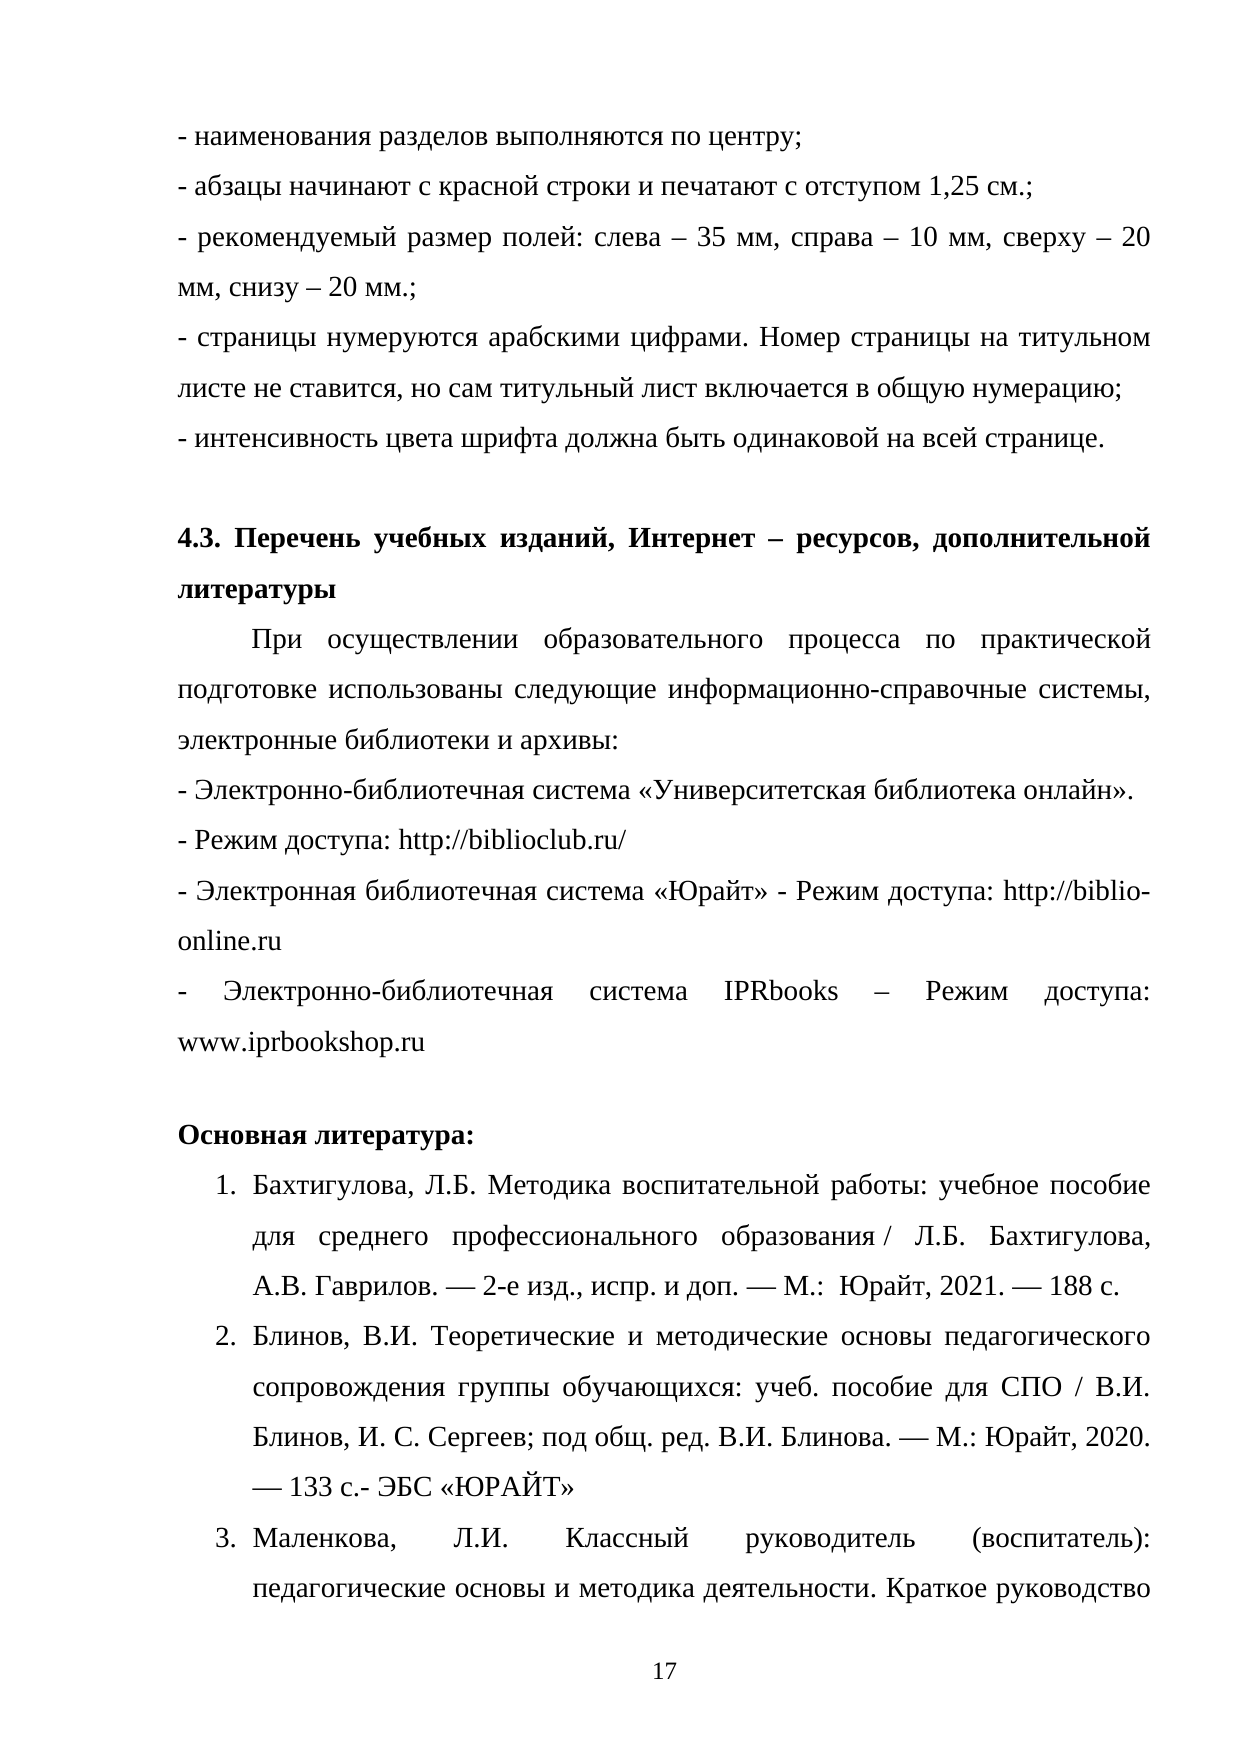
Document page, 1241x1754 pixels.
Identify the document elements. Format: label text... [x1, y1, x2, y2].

list При осуществлении образовательного процесса по практической подготовке использованы следующие информационно-справочные системы, электронные библиотеки и архивы: [177, 621, 1152, 755]
list Блинов, В.И. Теоретические и методические основы педагогического сопровождения группы обучающихся: учеб. пособие для СПО / В.И. Блинов, И. С. Сергеев; под общ. ред. В.И. Блинова. — М.: Юрайт, 2020. — 133 с.- ЭБС «ЮРАЙТ» [215, 1318, 1152, 1503]
list Бахтигулова, Л.Б. Методика воспитательной работы: учебное пособие для среднего профессионального образования / Л.Б. Бахтигулова, А.В. Гаврилов. — 2-е изд., испр. и доп. — М.: Юрайт, 2021. — 188 с. [215, 1167, 1152, 1302]
list - Режим доступа: http://biblioclub.ru/ [177, 822, 1152, 856]
text - наименования разделов выполняются по центру; [177, 118, 1152, 152]
list - Электронная библиотечная система «Юрайт» - Режим доступа: http://biblio-online.ru [177, 873, 1152, 957]
text - рекомендуемый размер полей: слева – 35 мм, справа – 10 мм, сверху – 20 мм, снизу – 20 мм.; [177, 219, 1152, 303]
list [215, 1520, 1152, 1603]
list - Электронно-библиотечная система IPRbooks – Режим доступа: www.iprbookshop.ru [177, 973, 1152, 1057]
text - страницы нумеруются арабскими цифрами. Номер страницы на титульном листе не ставится, но сам титульный лист включается в общую нумерацию; [177, 319, 1152, 403]
list Основная литература: [177, 1117, 1152, 1151]
list - Электронно-библиотечная система «Университетская библиотека онлайн». [177, 772, 1152, 806]
text - абзацы начинают с красной строки и печатают с отступом 1,25 см.; [177, 168, 1152, 202]
text 4.3. Перечень учебных изданий, Интернет – ресурсов, дополнительной литературы [177, 521, 1152, 604]
text - интенсивность цвета шрифта должна быть одинаковой на всей странице. [177, 420, 1152, 453]
